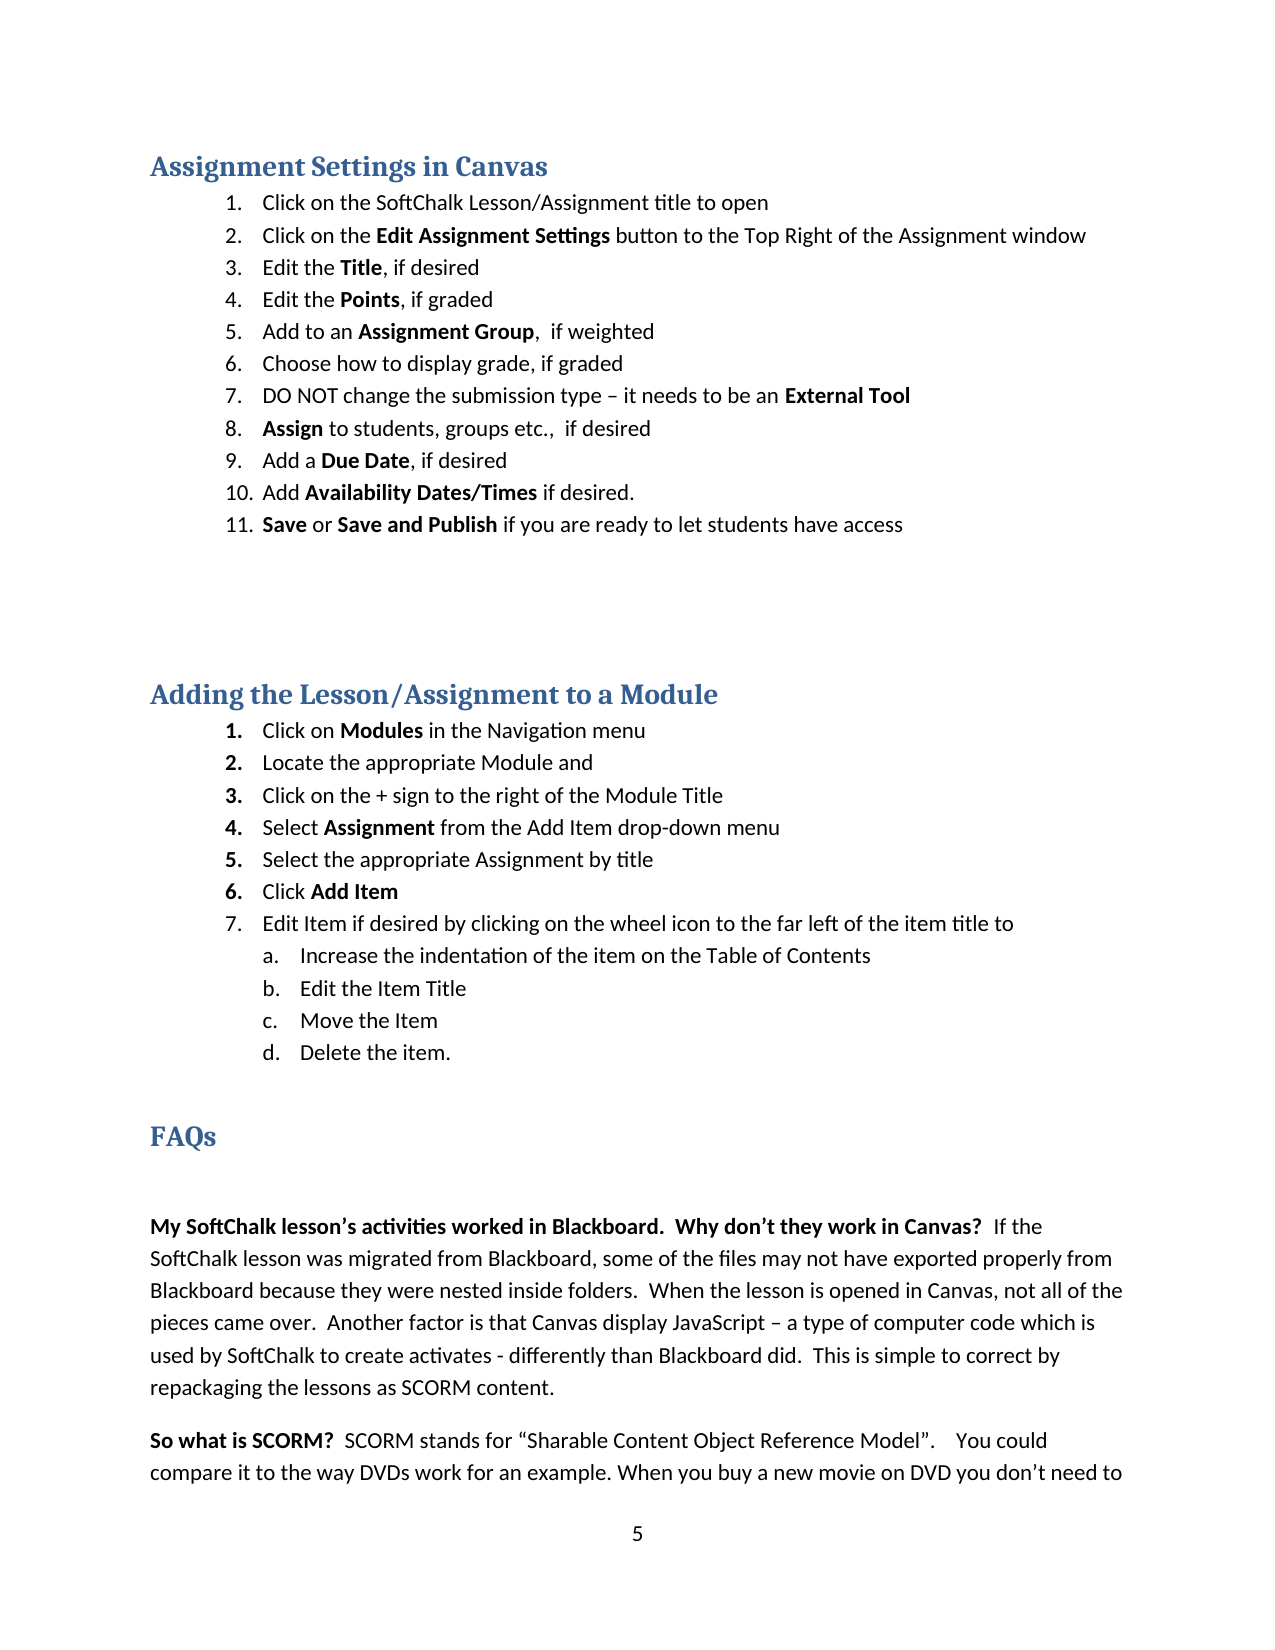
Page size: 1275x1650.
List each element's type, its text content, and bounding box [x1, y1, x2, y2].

list Edit the Item Title [262, 974, 1125, 1002]
list Locate the appropriate Module and [225, 748, 1125, 777]
list Click on Modules in the Navigation menu [225, 716, 1125, 744]
list DO NOT change the submission type – it needs to be an External Tool [225, 382, 1125, 410]
list Add Availability Dates/Times if desired. [225, 478, 1125, 506]
list Click Add Item [225, 877, 1125, 905]
list Choose how to display grade, if graded [225, 349, 1125, 377]
list Click on the + sign to the right of the Module Title [225, 781, 1125, 809]
subtitle FAQs [150, 1120, 1125, 1154]
text My SoftChalk lesson’s activities worked in Blackboard. Why don’t they work in Canvas? If the SoftChalk lesson was migrated from Blackboard, some of the files may not have exported properly from Blackboard because they were nested inside folders. When the lesson is opened in Canvas, not all of the pieces came over. Another factor is that Canvas display JavaScript – a type of computer code which is used by SoftChalk to create activates - differently than Blackboard did. This is simple to correct by repackaging the lessons as SCORM content. [150, 1212, 1125, 1401]
list Edit the Title, if desired [225, 253, 1125, 281]
subtitle Assignment Settings in Canvas [150, 150, 1125, 183]
list Edit Item if desired by clicking on the wheel icon to the far left of the item title to [225, 909, 1125, 937]
list Click on the Edit Assignment Settings button to the Top Right of the Assignment window [225, 221, 1125, 249]
list Add a Due Date, if desired [225, 446, 1125, 474]
list Move the Item [262, 1006, 1125, 1034]
list Delete the item. [262, 1038, 1125, 1066]
subtitle Adding the Lesson/Assignment to a Module [150, 678, 1125, 711]
list Select Assignment from the Add Item drop-down menu [225, 813, 1125, 841]
list Add to an Assignment Group, if weighted [225, 317, 1125, 345]
list Save or Save and Publish if you are ready to let students have access [225, 510, 1125, 538]
list Assign to students, groups etc., if desired [225, 414, 1125, 442]
list Click on the SoftChalk Lesson/Assignment title to open [225, 188, 1125, 217]
list Select the appropriate Assignment by title [225, 845, 1125, 873]
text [150, 1426, 1125, 1486]
list Increase the indentation of the item on the Table of Contents [262, 942, 1125, 970]
list Edit the Points, if graded [225, 285, 1125, 313]
